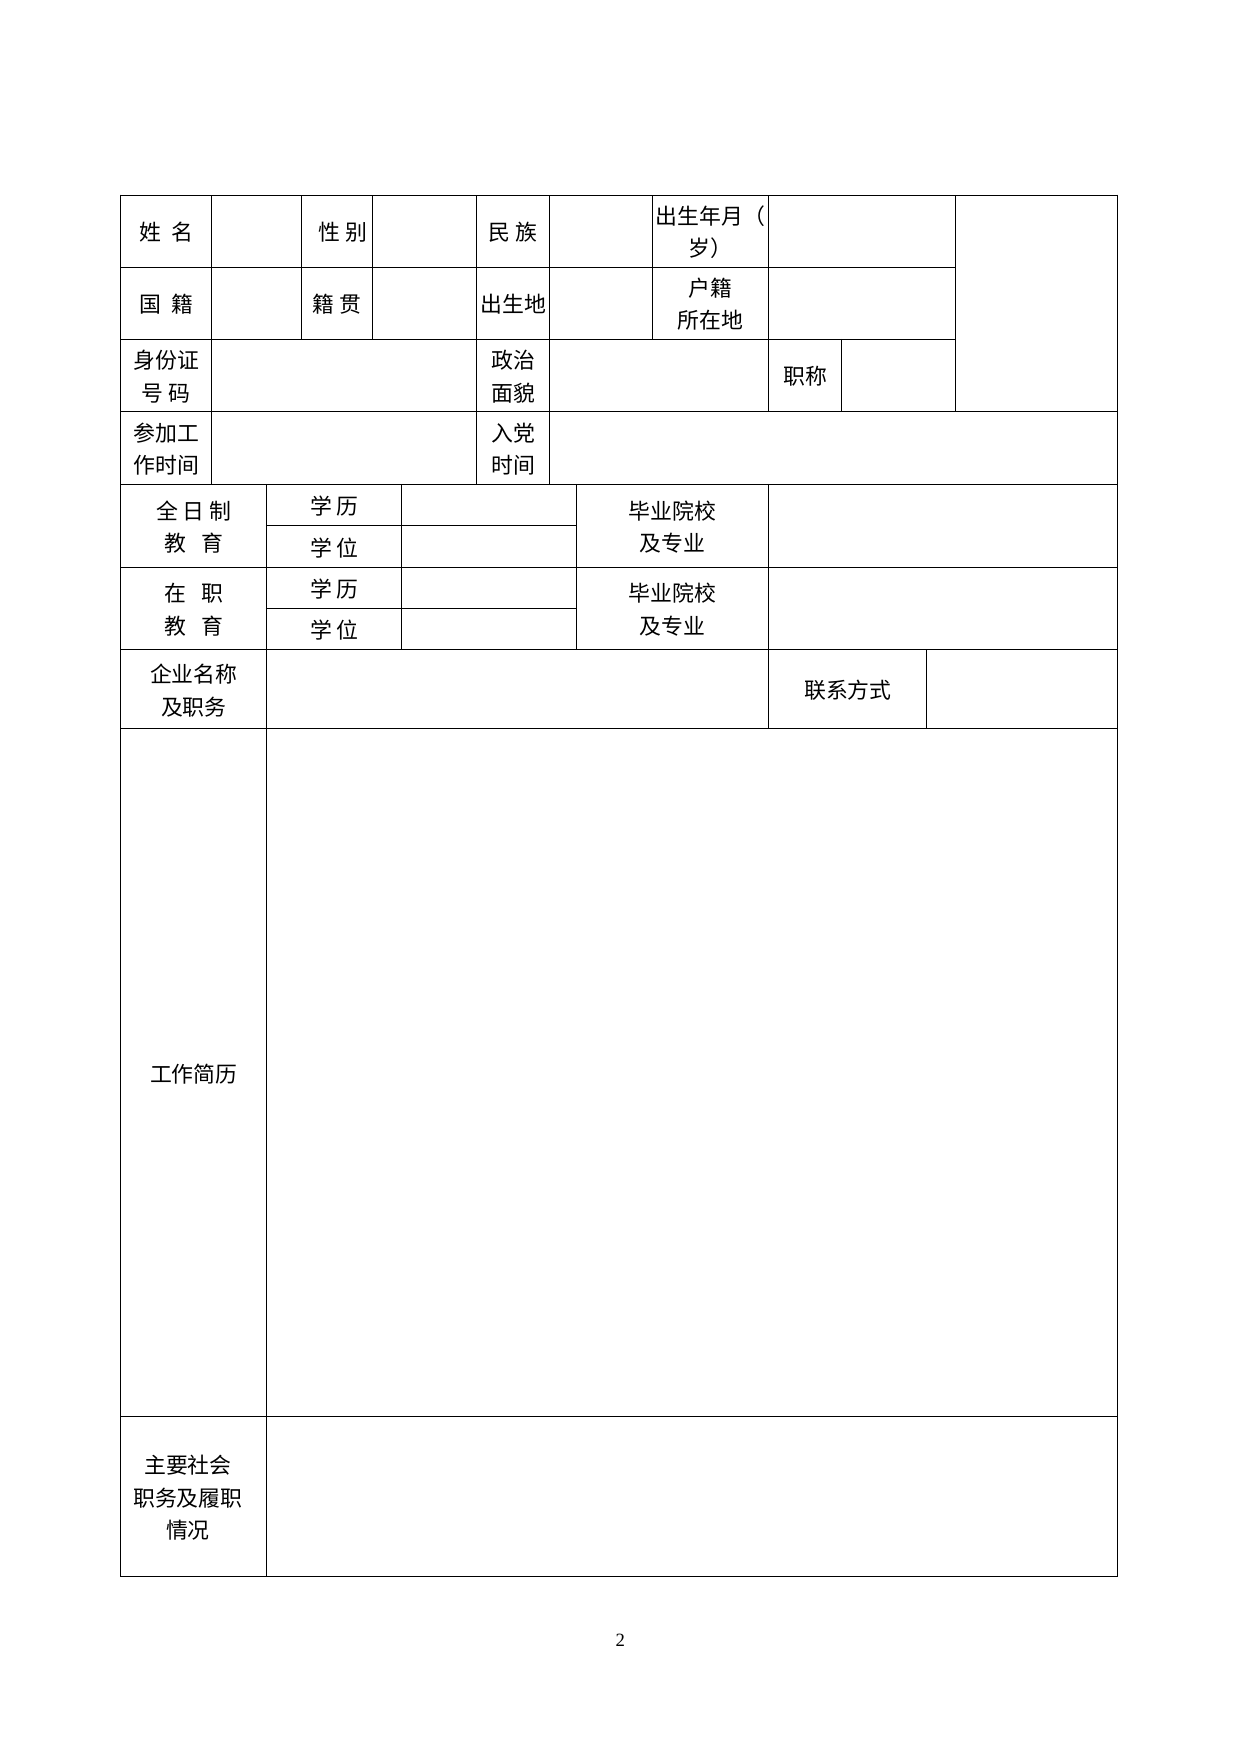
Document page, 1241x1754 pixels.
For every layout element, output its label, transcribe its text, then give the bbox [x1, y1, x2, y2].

table_cell 身份证号 码 [121, 340, 211, 411]
table_cell 全 日 制 教 育 [121, 485, 266, 567]
table_cell 户籍 所在地 [653, 268, 768, 339]
table_cell 毕业院校 及专业 [577, 485, 768, 567]
table_cell 出生地 [477, 268, 549, 339]
table_cell [267, 650, 768, 728]
table_cell 国 籍 [121, 268, 211, 339]
table_cell 学 历 [267, 485, 401, 525]
table_cell [550, 340, 768, 411]
table_cell 企业名称 及职务 [121, 650, 266, 728]
table_cell 参加工作时间 [121, 412, 211, 484]
table_cell [550, 268, 652, 339]
table_cell [769, 485, 1117, 567]
table_cell 主要社会 职务及履职 情况 [121, 1417, 266, 1576]
table_cell 入党 时间 [477, 412, 549, 484]
table_cell 籍 贯 [302, 268, 372, 339]
table_header 姓 名 [121, 196, 211, 267]
table_header 性 别 [302, 196, 372, 267]
table_cell [402, 526, 576, 567]
table_cell [550, 412, 1117, 484]
table_header [769, 196, 955, 267]
table_cell [212, 268, 301, 339]
table_cell [769, 268, 955, 339]
table_cell 职称 [769, 340, 841, 411]
table_cell [212, 340, 476, 411]
table_cell [373, 268, 476, 339]
table_header [212, 196, 301, 267]
table_cell [842, 340, 955, 411]
table_cell 政治 面貌 [477, 340, 549, 411]
table_cell 学 位 [267, 609, 401, 649]
table_cell 学 历 [267, 568, 401, 608]
table_cell [267, 729, 1117, 1416]
table_cell 学 位 [267, 526, 401, 567]
table_header [373, 196, 476, 267]
table_header [550, 196, 652, 267]
table_header 出生年月（ 岁） [653, 196, 768, 267]
table_header 民 族 [477, 196, 549, 267]
table_cell 工作简历 [121, 729, 266, 1416]
table_cell 毕业院校 及专业 [577, 568, 768, 649]
table_cell [769, 568, 1117, 649]
table_cell [267, 1417, 1117, 1576]
table_cell [402, 568, 576, 608]
table_cell [402, 485, 576, 525]
table_header [956, 196, 1117, 411]
table_cell [212, 412, 476, 484]
table_cell [927, 650, 1117, 728]
table_cell 在 职 教 育 [121, 568, 266, 649]
table_cell [402, 609, 576, 649]
table_cell 联系方式 [769, 650, 926, 728]
